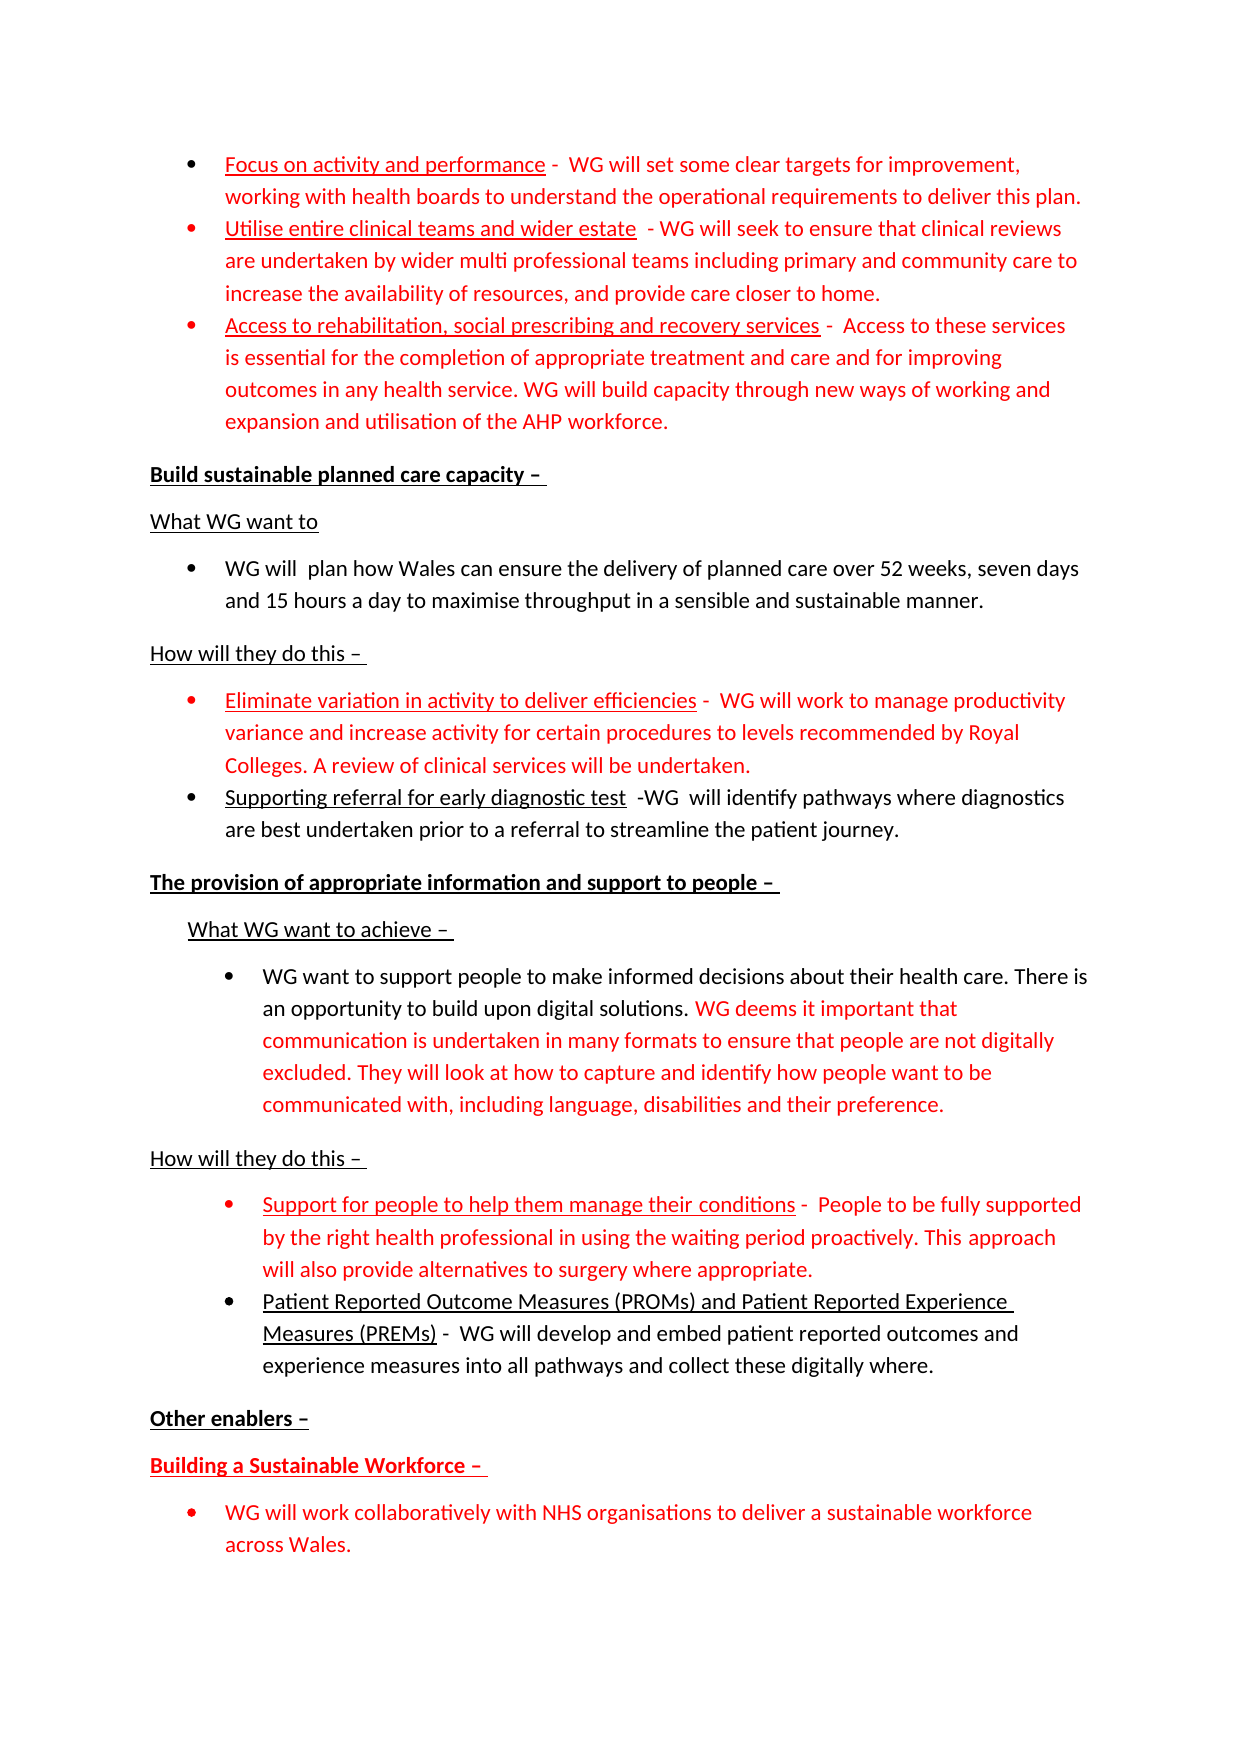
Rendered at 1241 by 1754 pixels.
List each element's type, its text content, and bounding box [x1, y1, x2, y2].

text What WG want to achieve – [187, 915, 1090, 943]
text How will they do this – [150, 639, 1090, 667]
text The provision of appropriate information and support to people – [150, 868, 1090, 896]
list Patient Reported Outcome Measures (PROMs) and Patient Reported Experience Measures (PREMs) - WG will develop and embed patient reported outcomes and experience measures into all pathways and collect these digitally where. [225, 1287, 1090, 1379]
list Utilise entire clinical teams and wider estate - WG will seek to ensure that clinical reviews are undertaken by wider multi professional teams including primary and community care to increase the availability of resources, and provide care closer to home. [187, 214, 1090, 307]
list WG will work collaboratively with NHS organisations to deliver a sustainable workforce across Wales. [187, 1498, 1090, 1558]
text What WG want to [150, 507, 1090, 535]
list Supporting referral for early diagnostic test -WG will identify pathways where diagnostics are best undertaken prior to a referral to streamline the patient journey. [187, 783, 1090, 843]
list Access to rehabilitation, social prescribing and recovery services - Access to these services is essential for the completion of appropriate treatment and care and for improving outcomes in any health service. WG will build capacity through new ways of working and expansion and utilisation of the AHP workforce. [187, 311, 1090, 436]
list WG want to support people to make informed decisions about their health care. There is an opportunity to build upon digital solutions. WG deems it important that communication is undertaken in many formats to ensure that people are not digitally excluded. They will look at how to capture and identify how people want to be communicated with, including language, disabilities and their preference. [225, 962, 1090, 1119]
text Build sustainable planned care capacity – [150, 461, 1090, 488]
list Focus on activity and performance - WG will set some clear targets for improvement, working with health boards to understand the operational requirements to deliver this plan. [187, 150, 1090, 210]
text Other enablers – [150, 1404, 1090, 1432]
text How will they do this – [150, 1144, 1090, 1172]
list Eliminate variation in activity to deliver efficiencies - WG will work to manage productivity variance and increase activity for certain procedures to levels recommended by Royal Colleges. A review of clinical services will be undertaken. [187, 686, 1090, 779]
list Support for people to help them manage their conditions - People to be fully supported by the right health professional in using the waiting period proactively. This approach will also provide alternatives to surgery where appropriate. [225, 1191, 1090, 1283]
list WG will plan how Wales can ensure the delivery of planned care over 52 weeks, seven days and 15 hours a day to maximise throughput in a sensible and sustainable manner. [187, 554, 1090, 614]
text Building a Sustainable Workforce – [150, 1451, 1090, 1479]
